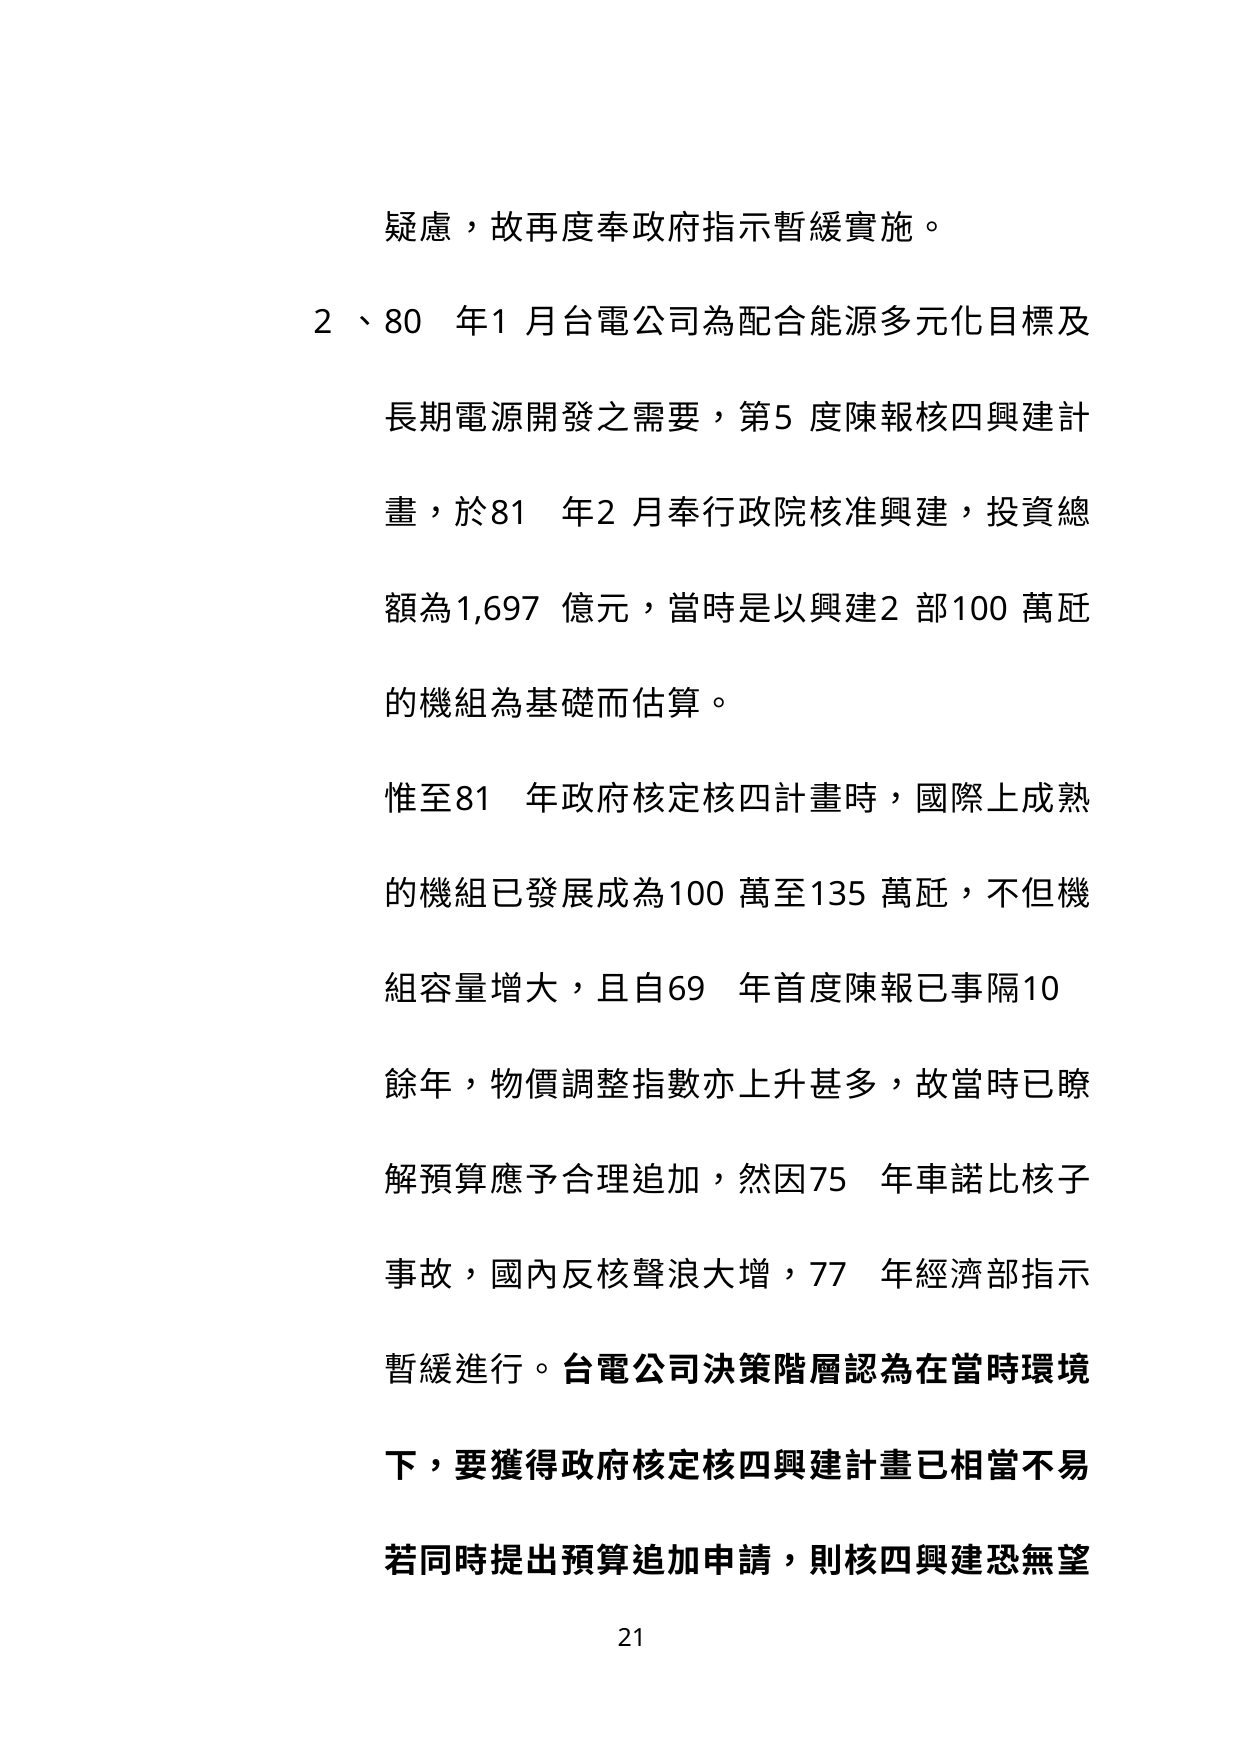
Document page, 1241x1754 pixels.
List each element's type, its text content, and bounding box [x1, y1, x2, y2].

subtitle 台電公司於69年5月首度陳報辦理核四興建計畫，並於71年3月奉准徵收廠址土地，後因全球經濟蕭條、電力負載成長趨緩，台電公司奉政府指示暫予擱置。台電公司嗣於73年、77年及78年共3次提報計畫，但當時各界對於核能發電之經濟性、安全性等尚有爭議與疑慮，故再度奉政府指示暫緩實施。 [296, 177, 1092, 272]
subtitle 80年1月台電公司為配合能源多元化目標及長期電源開發之需要，第5度陳報核四興建計畫，於81年2月奉行政院核准興建，投資總額為1,697億元，當時是以興建2部100萬瓩的機組為基礎而估算。 [296, 272, 1092, 748]
